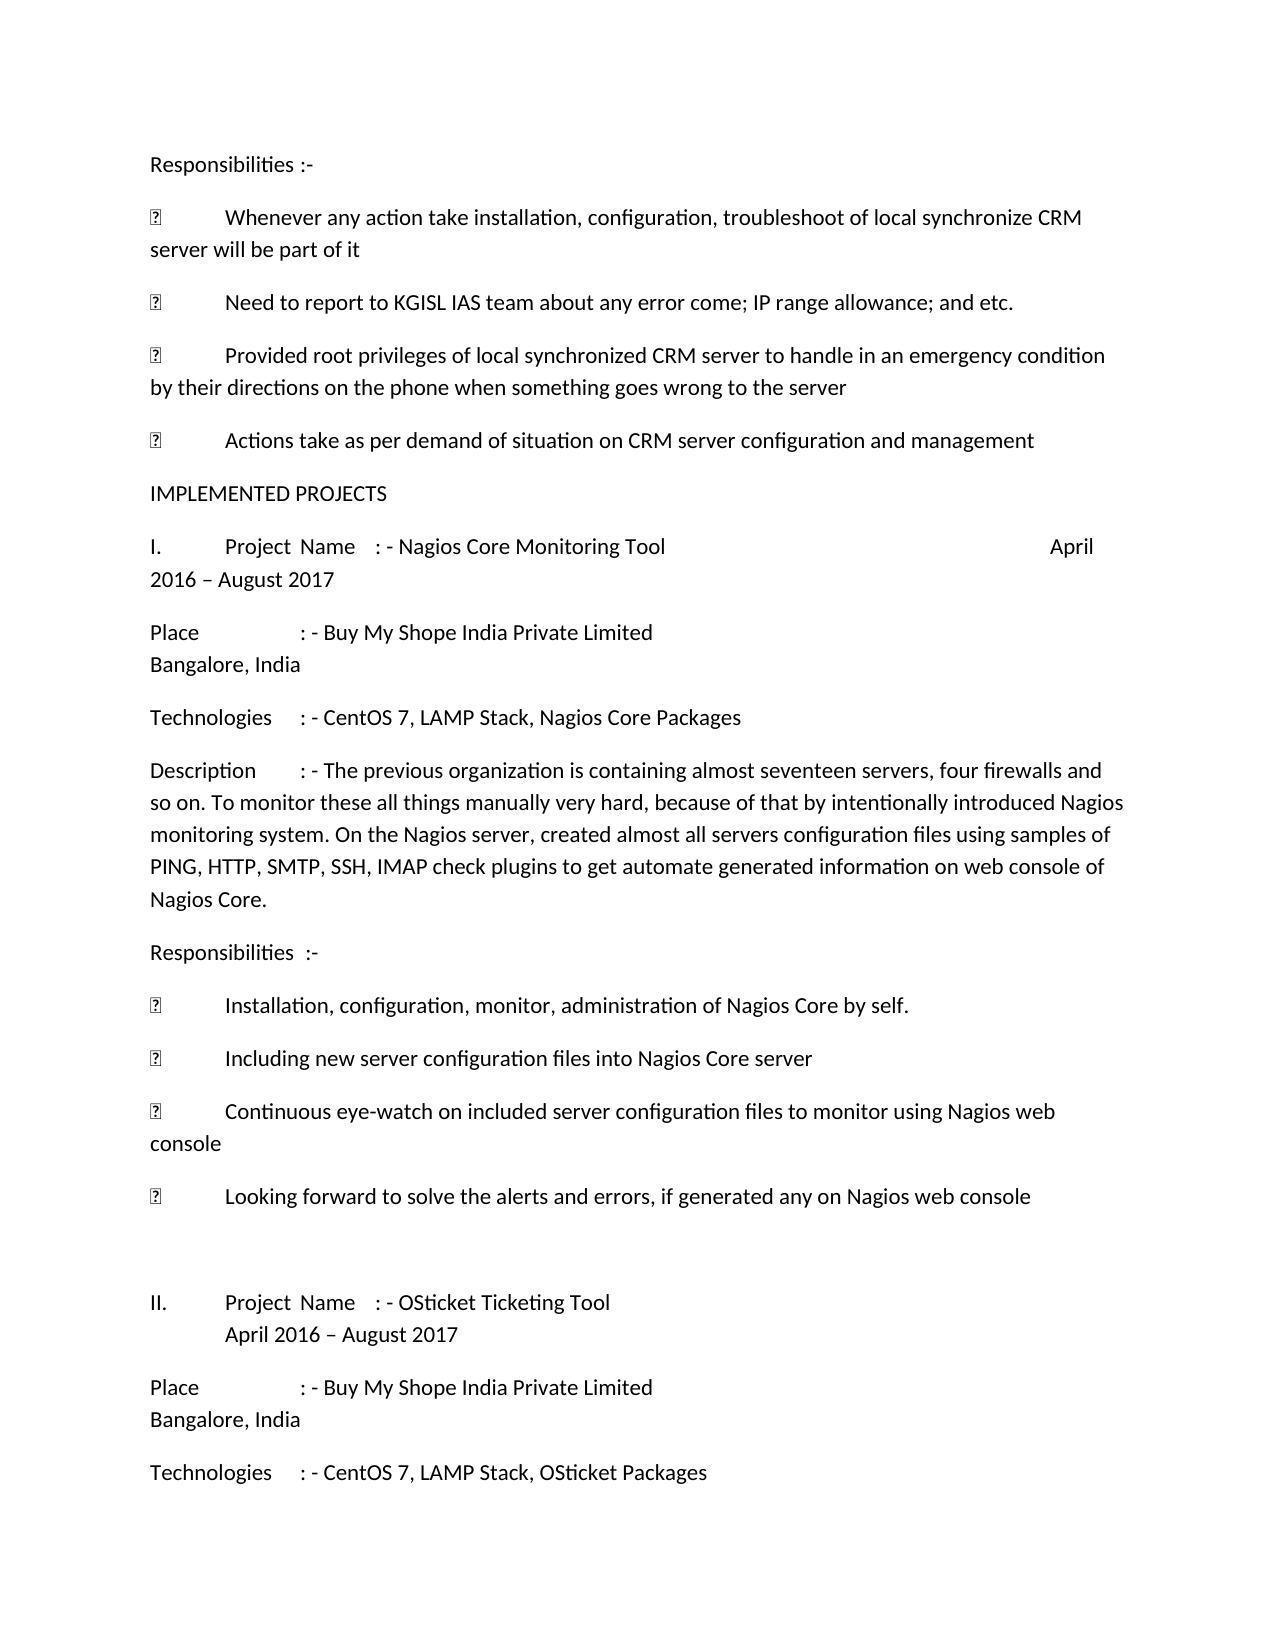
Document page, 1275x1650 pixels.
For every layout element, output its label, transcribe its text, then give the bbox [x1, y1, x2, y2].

text  Continuous eye-watch on included server configuration files to monitor using Nagios web console [150, 1097, 1125, 1157]
text  Provided root privileges of local synchronized CRM server to handle in an emergency condition by their directions on the phone when something goes wrong to the server [150, 341, 1125, 401]
text  Whenever any action take installation, configuration, troubleshoot of local synchronize CRM server will be part of it [150, 203, 1125, 263]
text Responsibilities :- [150, 150, 1125, 178]
text I. Project Name : - Nagios Core Monitoring Tool April 2016 – August 2017 [150, 532, 1125, 593]
text Place : - Buy My Shope India Private Limited Bangalore, India [150, 618, 1125, 678]
text Responsibilities :- [150, 938, 1125, 966]
text Place : - Buy My Shope India Private Limited Bangalore, India [150, 1373, 1125, 1433]
text  Including new server configuration files into Nagios Core server [150, 1044, 1125, 1072]
text  Looking forward to solve the alerts and errors, if generated any on Nagios web console [150, 1182, 1125, 1210]
text  Actions take as per demand of situation on CRM server configuration and management [150, 426, 1125, 454]
text IMPLEMENTED PROJECTS [150, 479, 1125, 507]
text Technologies : - CentOS 7, LAMP Stack, Nagios Core Packages [150, 703, 1125, 731]
text II. Project Name : - OSticket Ticketing Tool April 2016 – August 2017 [150, 1288, 1125, 1348]
text  Installation, configuration, monitor, administration of Nagios Core by self. [150, 991, 1125, 1019]
text Technologies : - CentOS 7, LAMP Stack, OSticket Packages [150, 1458, 1125, 1486]
text  Need to report to KGISL IAS team about any error come; IP range allowance; and etc. [150, 288, 1125, 316]
text Description : - The previous organization is containing almost seventeen servers, four firewalls and so on. To monitor these all things manually very hard, because of that by intentionally introduced Nagios monitoring system. On the Nagios server, created almost all servers configuration files using samples of PING, HTTP, SMTP, SSH, IMAP check plugins to get automate generated information on web console of Nagios Core. [150, 756, 1125, 913]
